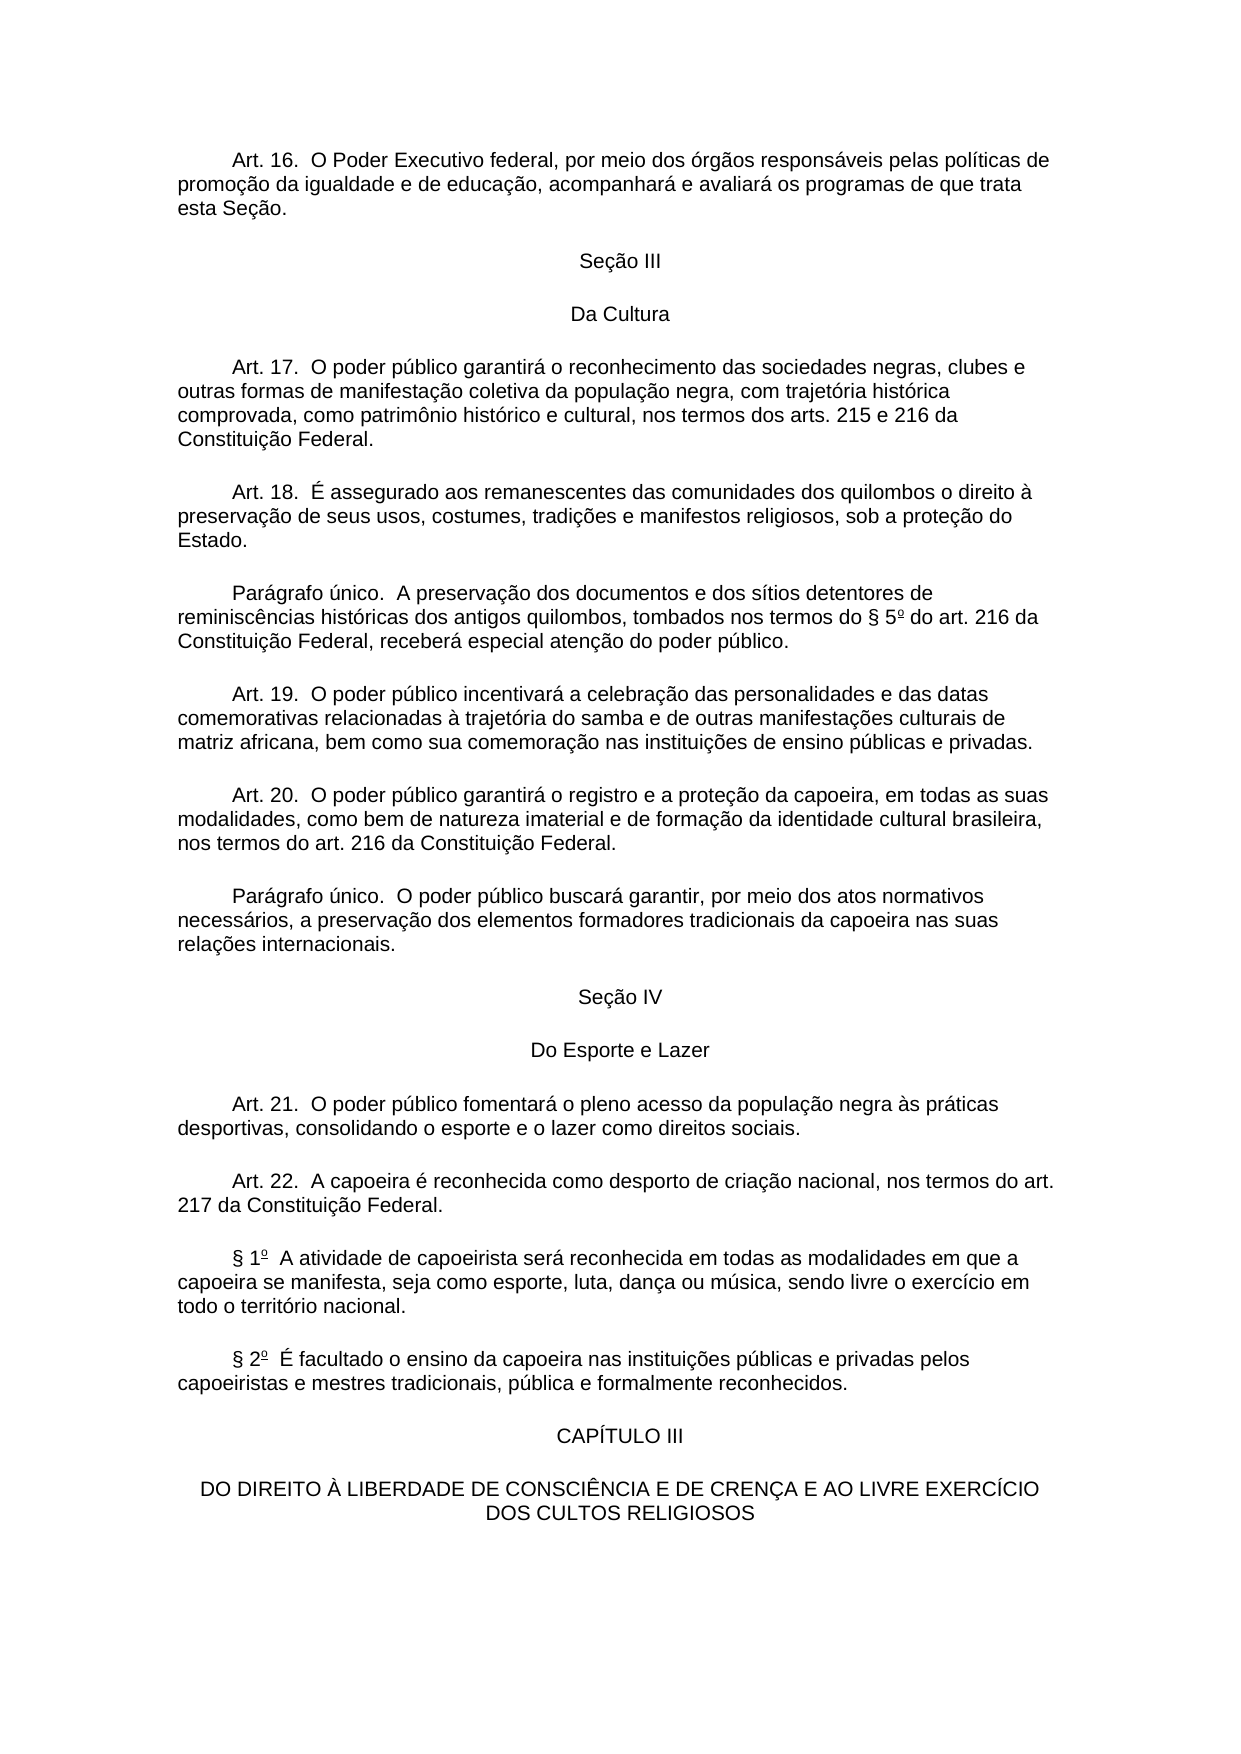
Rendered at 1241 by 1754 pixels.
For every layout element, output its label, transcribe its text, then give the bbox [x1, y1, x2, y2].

text Art. 17. O poder público garantirá o reconhecimento das sociedades negras, clubes e outras formas de manifestação coletiva da população negra, com trajetória histórica comprovada, como patrimônio histórico e cultural, nos termos dos arts. 215 e 216 da Constituição Federal. [177, 355, 1063, 451]
text Art. 16. O Poder Executivo federal, por meio dos órgãos responsáveis pelas políticas de promoção da igualdade e de educação, acompanhará e avaliará os programas de que trata esta Seção. [177, 148, 1063, 219]
text § 2o É facultado o ensino da capoeira nas instituições públicas e privadas pelos capoeiristas e mestres tradicionais, pública e formalmente reconhecidos. [177, 1347, 1063, 1394]
text Seção IV [177, 985, 1063, 1009]
text § 1o A atividade de capoeirista será reconhecida em todas as modalidades em que a capoeira se manifesta, seja como esporte, luta, dança ou música, sendo livre o exercício em todo o território nacional. [177, 1246, 1063, 1317]
text Art. 20. O poder público garantirá o registro e a proteção da capoeira, em todas as suas modalidades, como bem de natureza imaterial e de formação da identidade cultural brasileira, nos termos do art. 216 da Constituição Federal. [177, 783, 1063, 855]
text Seção III [177, 249, 1063, 273]
text Da Cultura [177, 302, 1063, 326]
text Art. 18. É assegurado aos remanescentes das comunidades dos quilombos o direito à preservação de seus usos, costumes, tradições e manifestos religiosos, sob a proteção do Estado. [177, 480, 1063, 552]
text Art. 21. O poder público fomentará o pleno acesso da população negra às práticas desportivas, consolidando o esporte e o lazer como direitos sociais. [177, 1091, 1063, 1139]
text Parágrafo único. A preservação dos documentos e dos sítios detentores de reminiscências históricas dos antigos quilombos, tombados nos termos do § 5o do art. 216 da Constituição Federal, receberá especial atenção do poder público. [177, 581, 1063, 653]
text Do Esporte e Lazer [177, 1038, 1063, 1062]
text Art. 19. O poder público incentivará a celebração das personalidades e das datas comemorativas relacionadas à trajetória do samba e de outras manifestações culturais de matriz africana, bem como sua comemoração nas instituições de ensino públicas e privadas. [177, 682, 1063, 754]
text DO DIREITO À LIBERDADE DE CONSCIÊNCIA E DE CRENÇA E AO LIVRE EXERCÍCIO DOS CULTOS RELIGIOSOS [177, 1477, 1063, 1525]
text Parágrafo único. O poder público buscará garantir, por meio dos atos normativos necessários, a preservação dos elementos formadores tradicionais da capoeira nas suas relações internacionais. [177, 884, 1063, 956]
text CAPÍTULO III [177, 1424, 1063, 1448]
text Art. 22. A capoeira é reconhecida como desporto de criação nacional, nos termos do art. 217 da Constituição Federal. [177, 1168, 1063, 1216]
